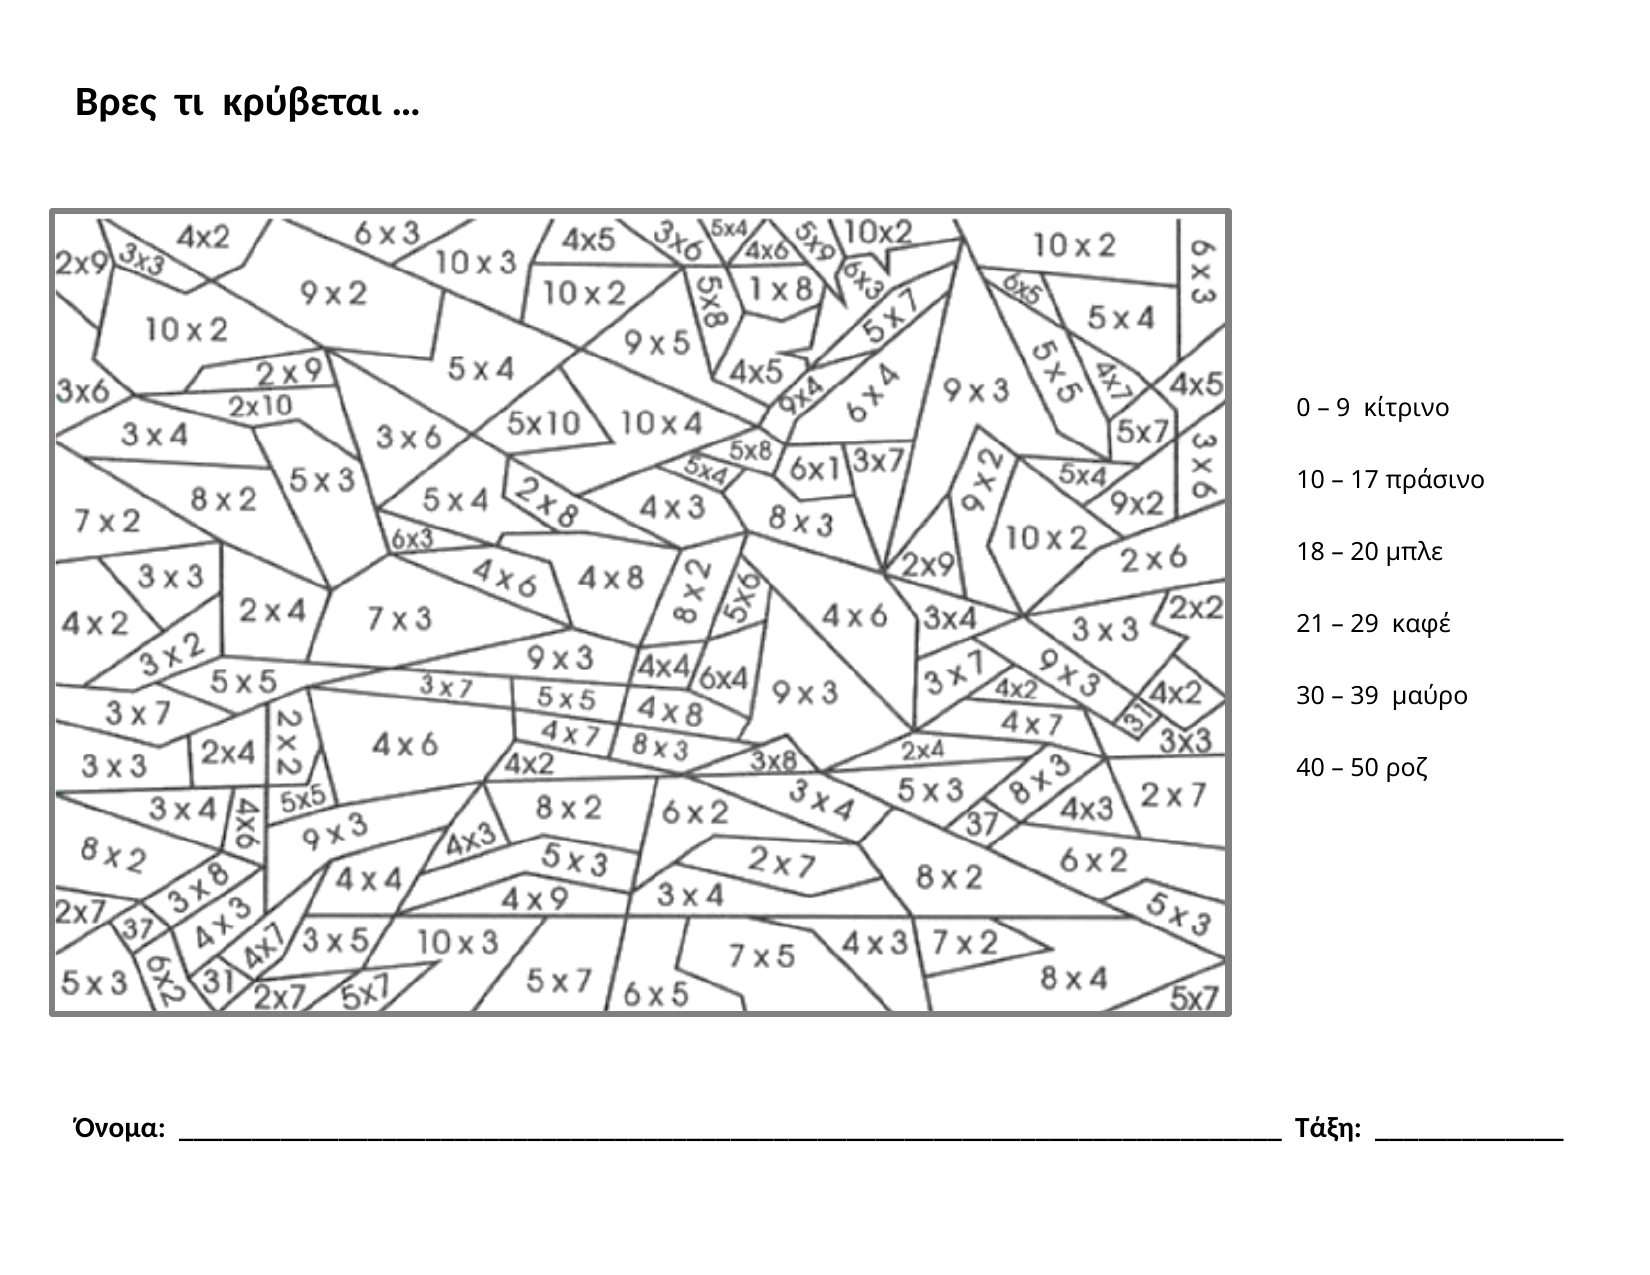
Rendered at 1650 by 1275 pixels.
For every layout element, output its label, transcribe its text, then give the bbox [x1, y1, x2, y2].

text Βρες τι κρύβεται … [75, 75, 1575, 126]
text Όνομα: ____________________________________________________________________________ Τάξη: _____________ [75, 1109, 1575, 1144]
picture [57, 215, 1225, 1010]
